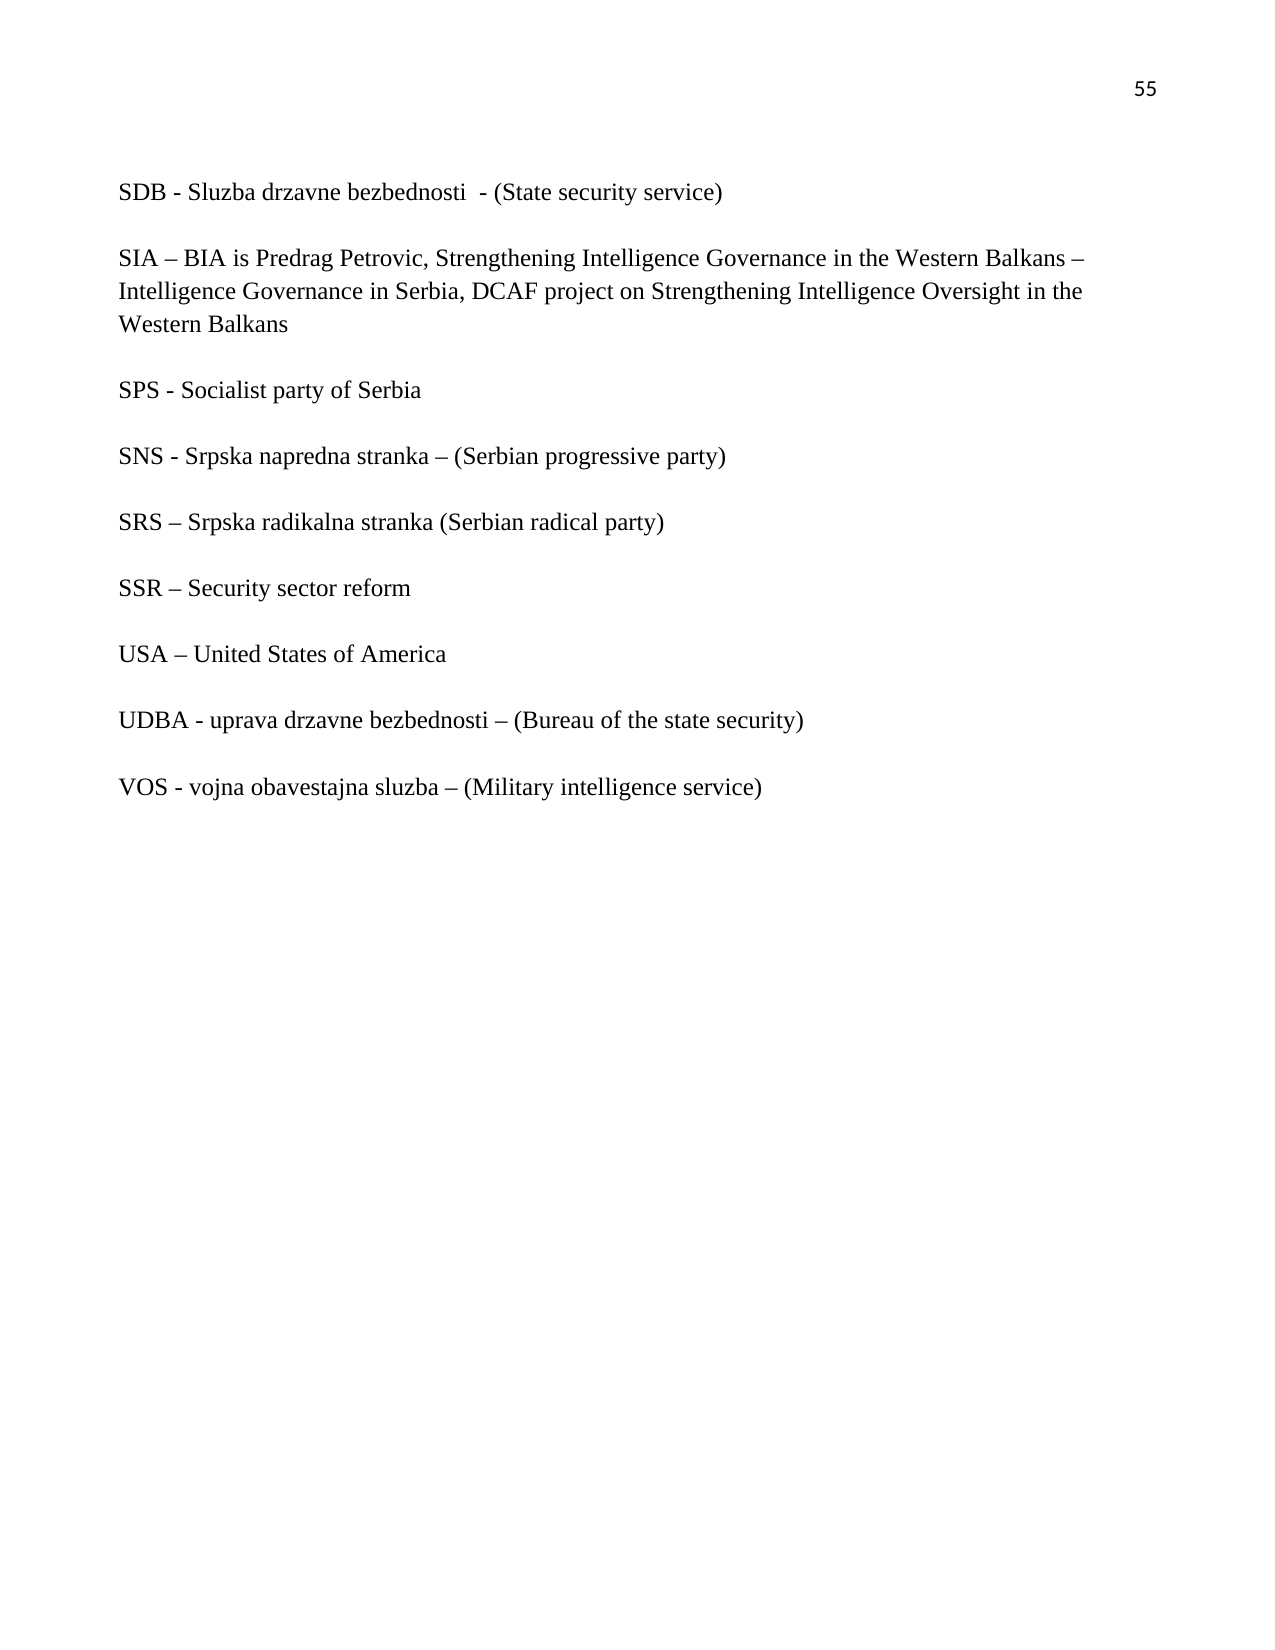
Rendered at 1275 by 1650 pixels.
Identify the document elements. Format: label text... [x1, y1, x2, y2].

text SSR – Security sector reform [118, 573, 1157, 602]
text SDB - Sluzba drzavne bezbednosti - (State security service) [118, 177, 1157, 206]
text VOS - vojna obavestajna sluzba – (Military intelligence service) [118, 772, 1157, 800]
text SRS – Srpska radikalna stranka (Serbian radical party) [118, 507, 1157, 536]
text SPS - Socialist party of Serbia [118, 375, 1157, 404]
text SIA – BIA is Predrag Petrovic, Strengthening Intelligence Governance in the Western Balkans – Intelligence Governance in Serbia, DCAF project on Strengthening Intelligence Oversight in the Western Balkans [118, 243, 1157, 338]
text USA – United States of America [118, 639, 1157, 668]
text UDBA - uprava drzavne bezbednosti – (Bureau of the state security) [118, 706, 1157, 734]
text SNS - Srpska napredna stranka – (Serbian progressive party) [118, 441, 1157, 470]
